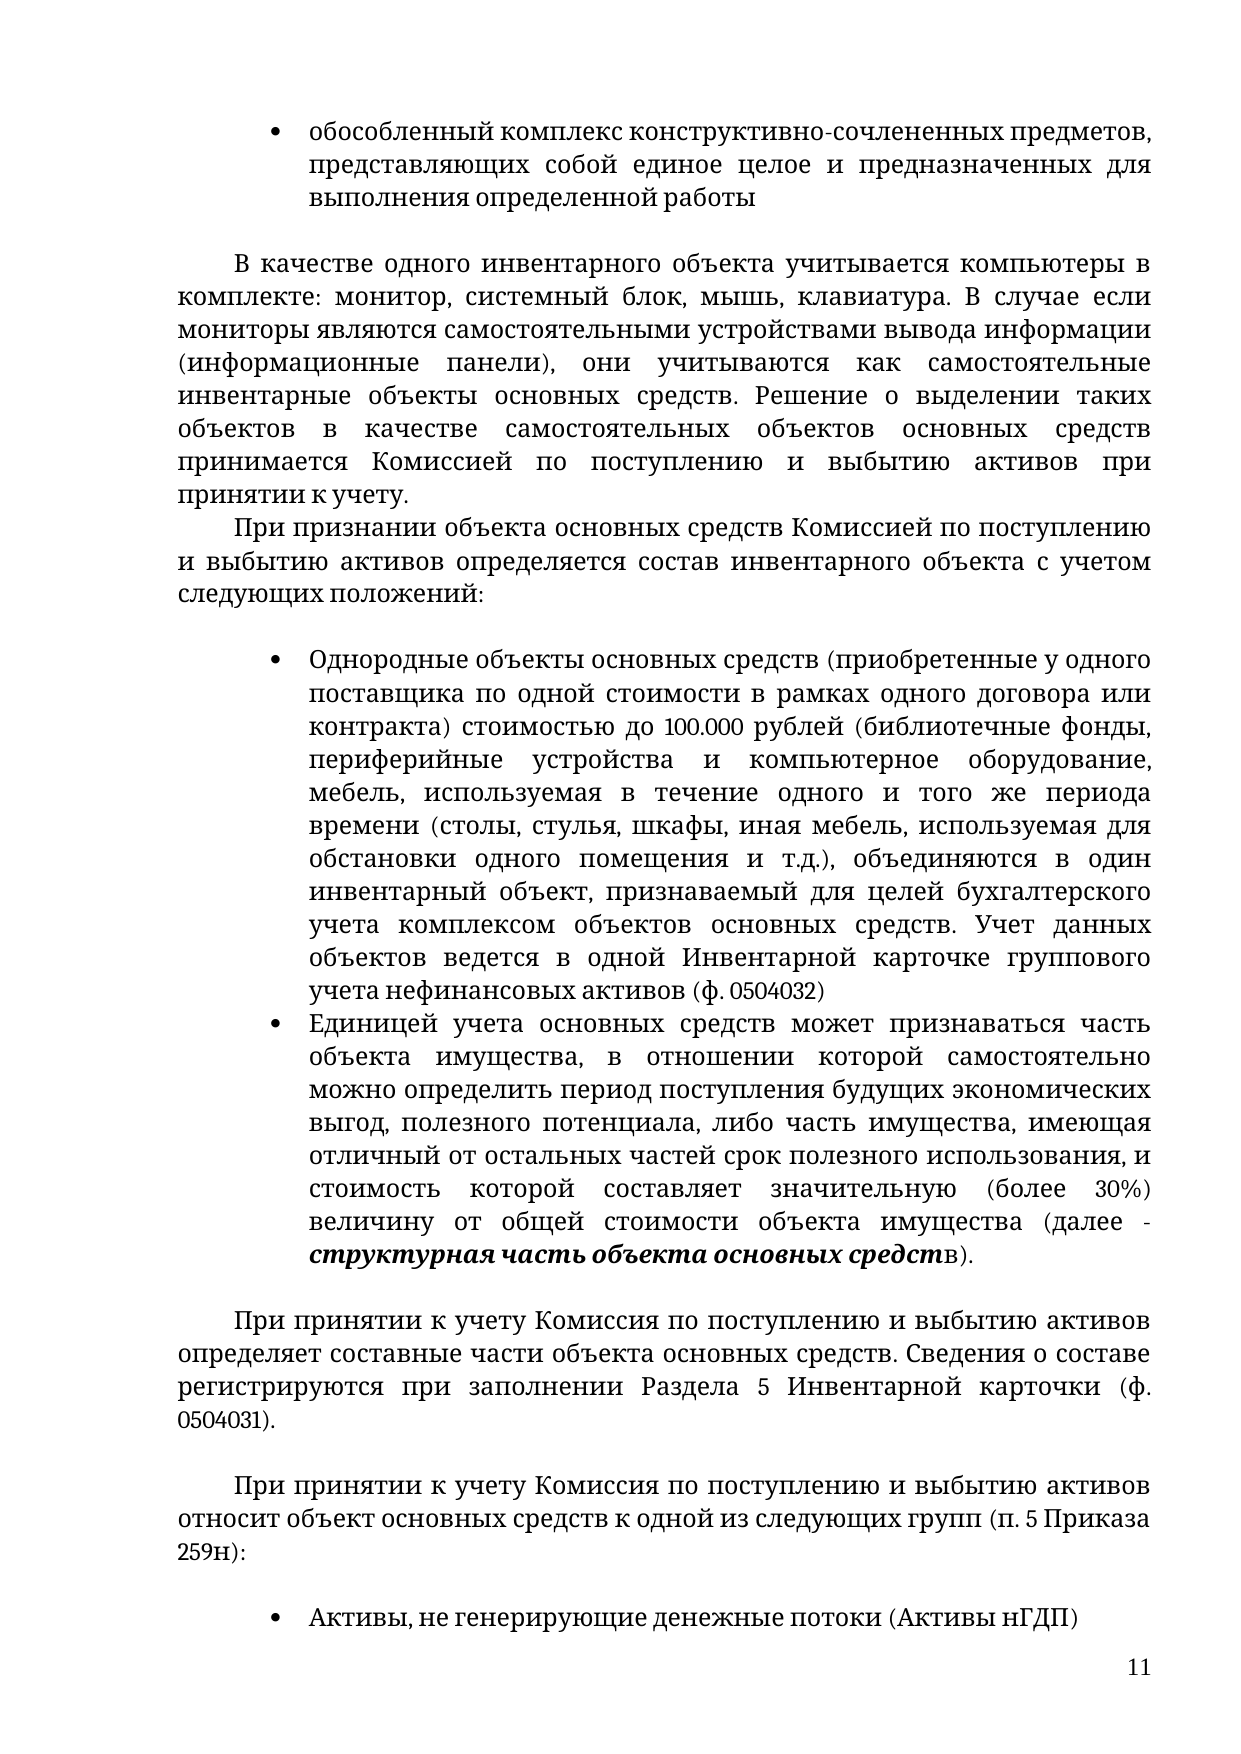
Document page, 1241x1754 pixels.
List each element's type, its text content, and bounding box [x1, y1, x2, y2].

list Активы, не генерирующие денежные потоки (Активы нГДП) [271, 1604, 1152, 1633]
list Единицей учета основных средств может признаваться часть объекта имущества, в отношении которой самостоятельно можно определить период поступления будущих экономических выгод, полезного потенциала, либо часть имущества, имеющая отличный от остальных частей срок полезного использования, и стоимость которой составляет значительную (более 30%) величину от общей стоимости объекта имущества (далее - структурная часть объекта основных средств). [271, 1010, 1152, 1269]
text При принятии к учету Комиссия по поступлению и выбытию активов относит объект основных средств к одной из следующих групп (п. 5 Приказа 259н): [177, 1472, 1152, 1567]
text При принятии к учету Комиссия по поступлению и выбытию активов определяет составные части объекта основных средств. Сведения о составе регистрируются при заполнении Раздела 5 Инвентарной карточки (ф. 0504031). [177, 1307, 1152, 1435]
list обособленный комплекс конструктивно-сочлененных предметов, представляющих собой единое целое и предназначенных для выполнения определенной работы [271, 118, 1152, 213]
list Однородные объекты основных средств (приобретенные у одного поставщика по одной стоимости в рамках одного договора или контракта) стоимостью до 100.000 рублей (библиотечные фонды, периферийные устройства и компьютерное оборудование, мебель, используемая в течение одного и того же периода времени (столы, стулья, шкафы, иная мебель, используемая для обстановки одного помещения и т.д.), объединяются в один инвентарный объект, признаваемый для целей бухгалтерского учета комплексом объектов основных средств. Учет данных объектов ведется в одной Инвентарной карточке группового учета нефинансовых активов (ф. 0504032) [271, 646, 1152, 1005]
text При признании объекта основных средств Комиссией по поступлению и выбытию активов определяется состав инвентарного объекта с учетом следующих положений: [177, 514, 1152, 609]
text В качестве одного инвентарного объекта учитывается компьютеры в комплекте: монитор, системный блок, мышь, клавиатура. В случае если мониторы являются самостоятельными устройствами вывода информации (информационные панели), они учитываются как самостоятельные инвентарные объекты основных средств. Решение о выделении таких объектов в качестве самостоятельных объектов основных средств принимается Комиссией по поступлению и выбытию активов при принятии к учету. [177, 250, 1152, 510]
